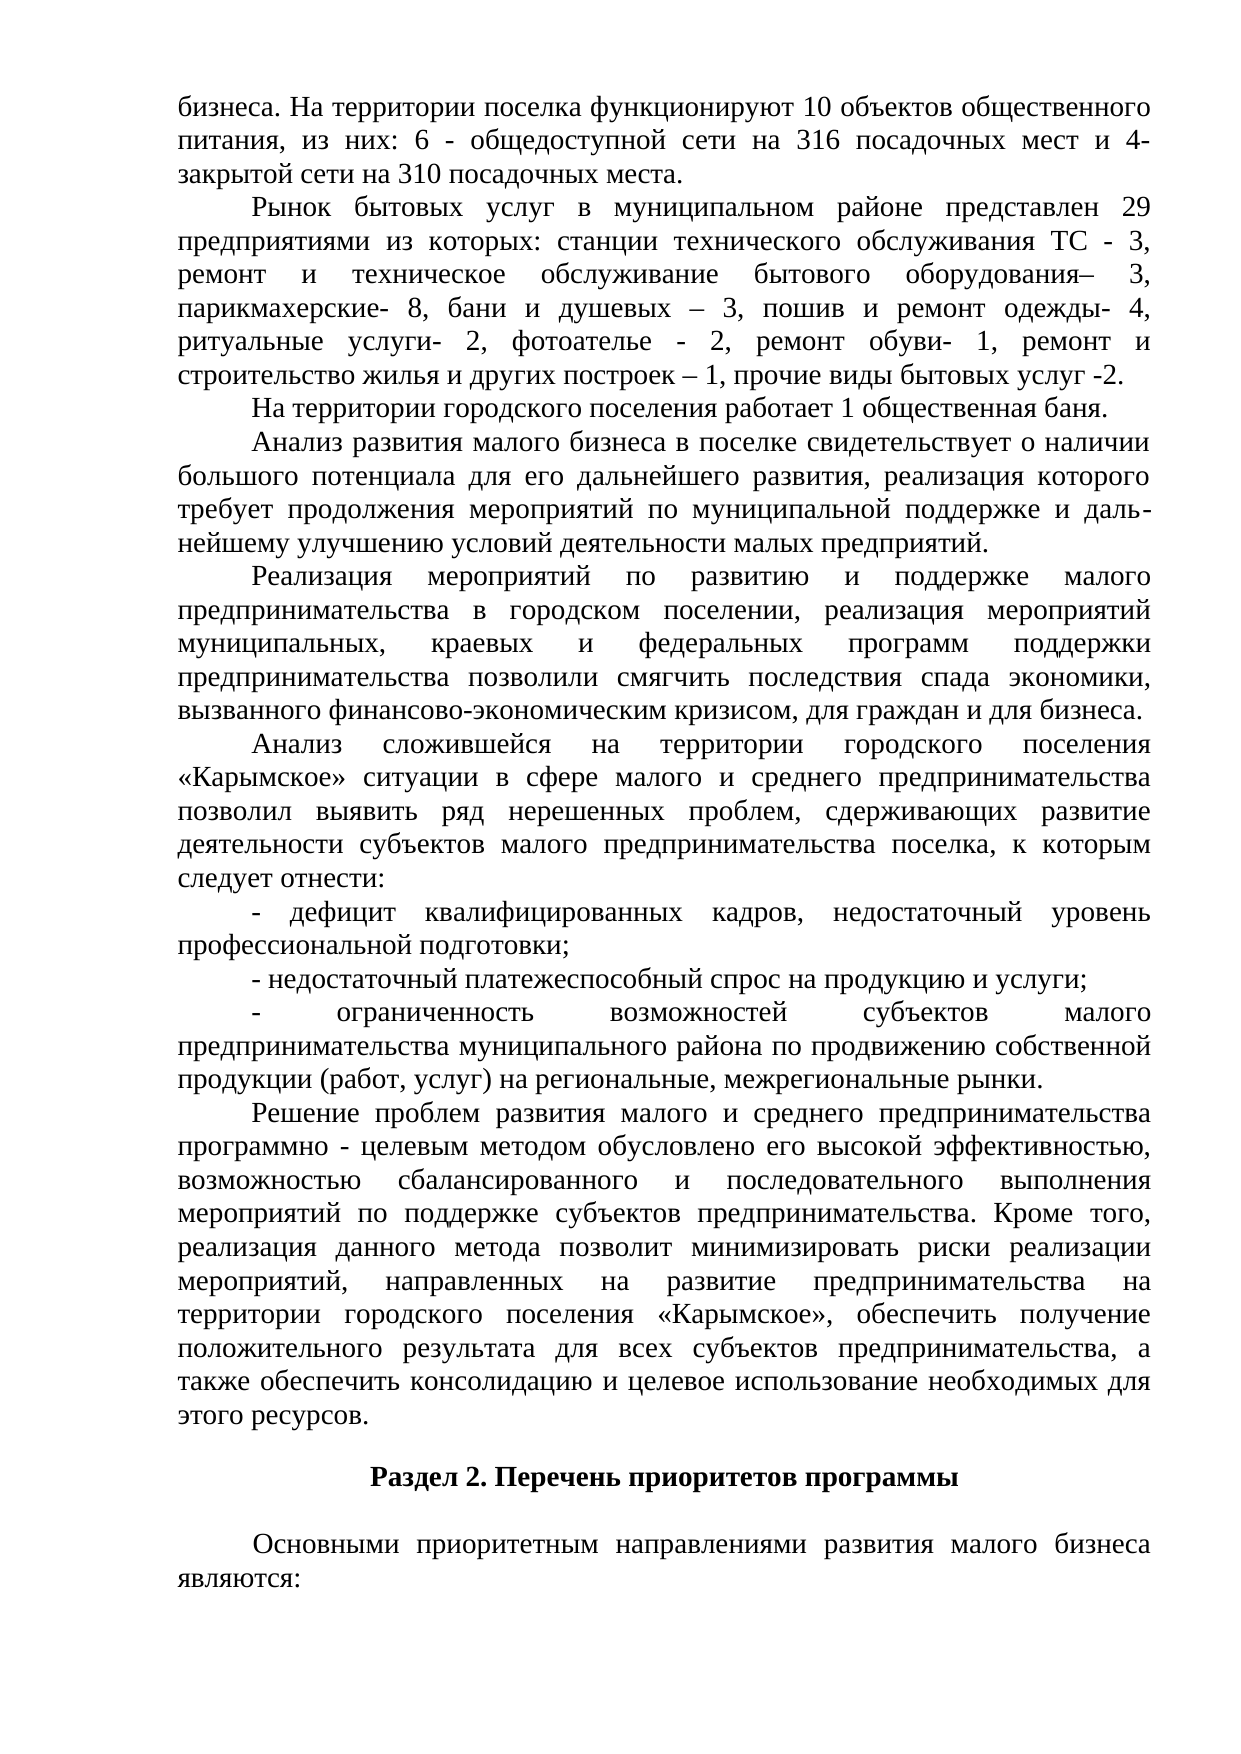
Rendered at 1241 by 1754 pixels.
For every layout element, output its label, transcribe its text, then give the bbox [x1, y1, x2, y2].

text На территории городского поселения работает 1 общественная баня. [177, 391, 1152, 424]
text Раздел 2. Перечень приоритетов программы [177, 1459, 1152, 1493]
text Анализ развития малого бизнеса в поселке свидетельствует о наличии большого потенциала для его дальнейшего развития, реализация которого требует продолжения мероприятий по муниципальной поддержке и дальнейшему улучшению условий деятельности малых предприятий. [177, 424, 1152, 558]
text - недостаточный платежеспособный спрос на продукцию и услуги; [177, 961, 1152, 994]
text Анализ сложившейся на территории городского поселения «Карымское» ситуации в сфере малого и среднего предпринимательства позволил выявить ряд нерешенных проблем, сдерживающих развитие деятельности субъектов малого предпринимательства поселка, к которым следует отнести: [177, 726, 1152, 894]
text Рынок бытовых услуг в муниципальном районе представлен 29 предприятиями из которых: станции технического обслуживания ТС - 3, ремонт и техническое обслуживание бытового оборудования– 3, парикмахерские- 8, бани и душевых – 3, пошив и ремонт одежды- 4, ритуальные услуги- 2, фотоателье - 2, ремонт обуви- 1, ремонт и строительство жилья и других построек – 1, прочие виды бытовых услуг -2. [177, 189, 1152, 391]
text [177, 89, 1152, 189]
text Реализация мероприятий по развитию и поддержке малого предпринимательства в городском поселении, реализация мероприятий муниципальных, краевых и федеральных программ поддержки предпринимательства позволили смягчить последствия спада экономики, вызванного финансово-экономическим кризисом, для граждан и для бизнеса. [177, 558, 1152, 726]
text Основными приоритетным направлениями развития малого бизнеса являются: [177, 1526, 1152, 1593]
text Решение проблем развития малого и среднего предпринимательства программно - целевым методом обусловлено его высокой эффективностью, возможностью сбалансированного и последовательного выполнения мероприятий по поддержке субъектов предпринимательства. Кроме того, реализация данного метода позволит минимизировать риски реализации мероприятий, направленных на развитие предпринимательства на территории городского поселения «Карымское», обеспечить получение положительного результата для всех субъектов предпринимательства, а также обеспечить консолидацию и целевое использование необходимых для этого ресурсов. [177, 1095, 1152, 1430]
text - ограниченность возможностей субъектов малого предпринимательства муниципального района по продвижению собственной продукции (работ, услуг) на региональные, межрегиональные рынки. [177, 994, 1152, 1095]
text - дефицит квалифицированных кадров, недостаточный уровень профессиональной подготовки; [177, 894, 1152, 961]
